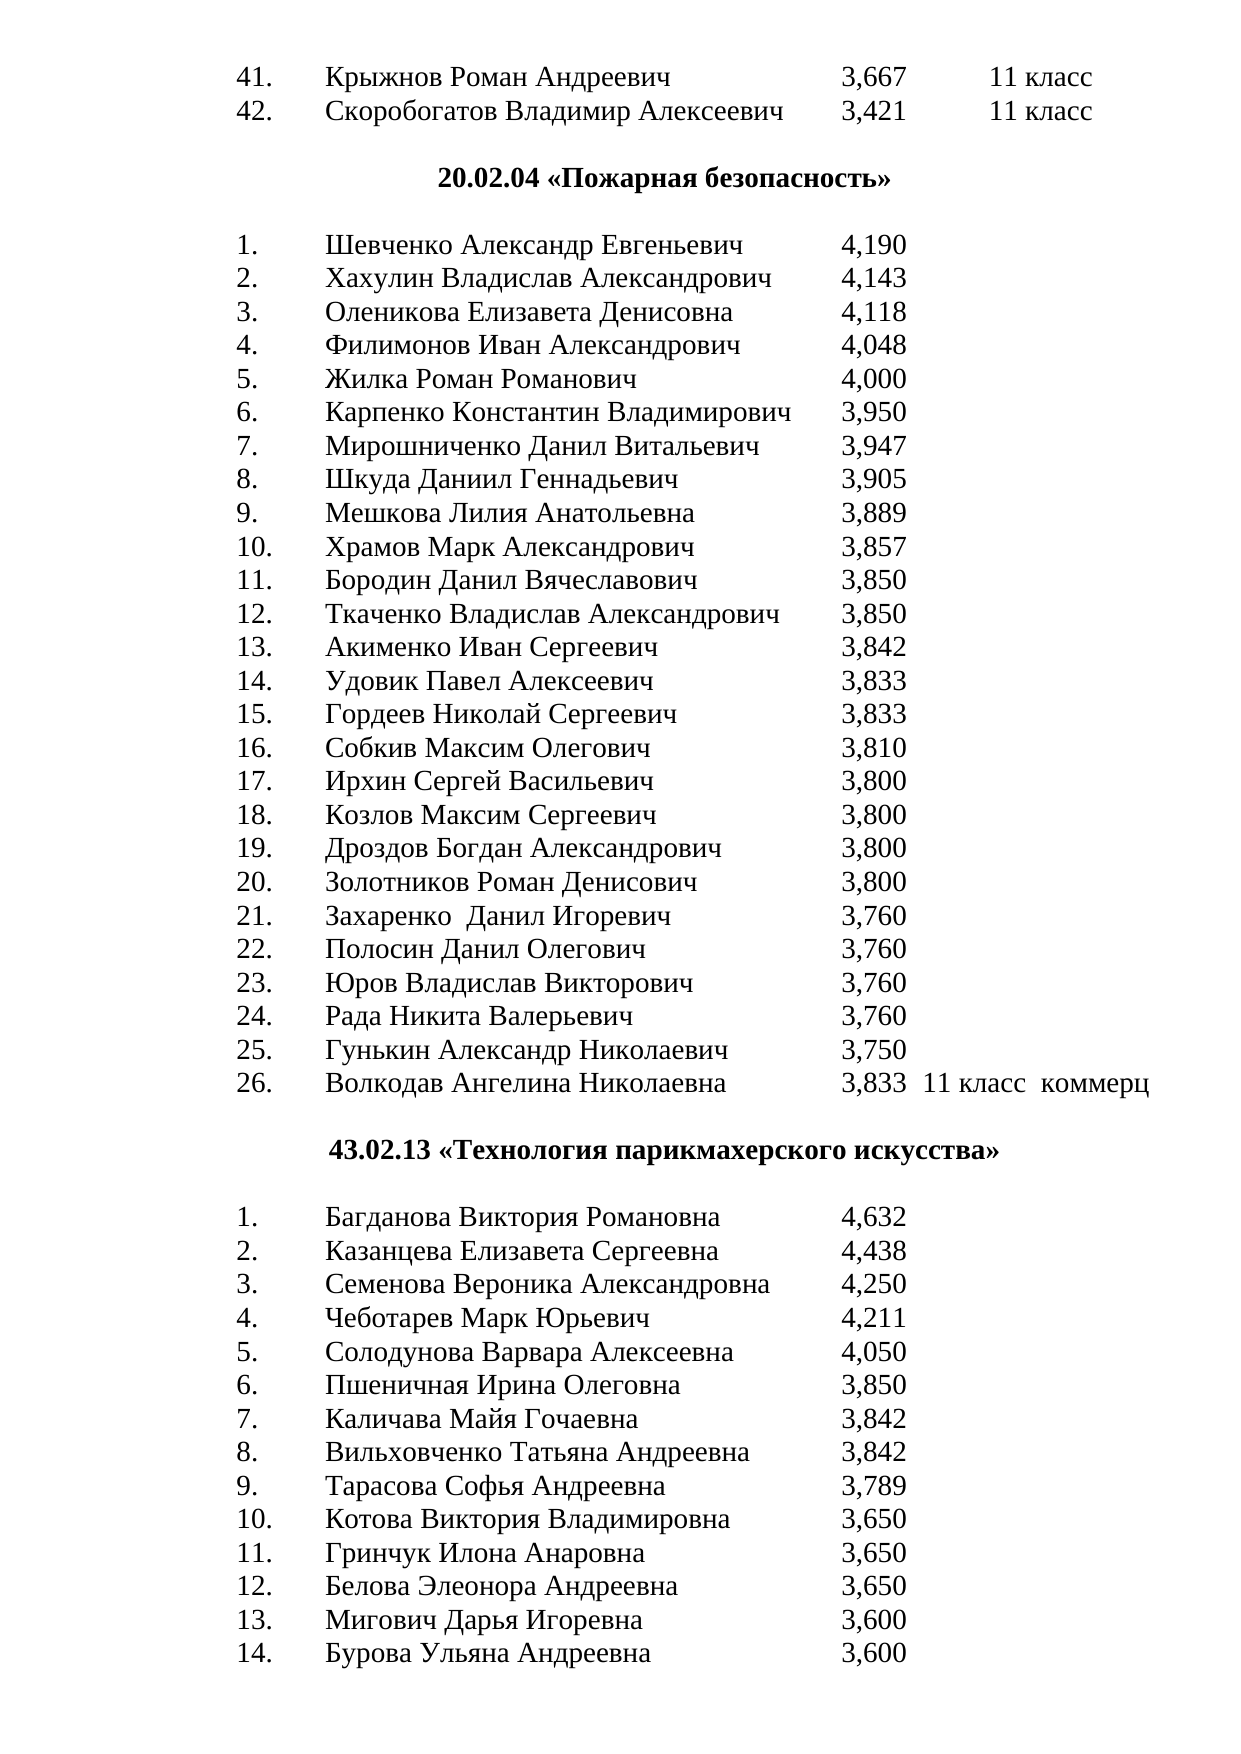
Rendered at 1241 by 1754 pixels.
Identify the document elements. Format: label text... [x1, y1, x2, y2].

list Чеботарев Марк Юрьевич 4,211 [177, 1300, 1152, 1334]
list Мигович Дарья Игоревна 3,600 [177, 1602, 1152, 1636]
list Казанцева Елизавета Сергеевна 4,438 [177, 1233, 1152, 1267]
list Котова Виктория Владимировна 3,650 [177, 1501, 1152, 1535]
list Гунькин Александр Николаевич 3,750 [177, 1032, 1152, 1065]
list Филимонов Иван Александрович 4,048 [177, 327, 1152, 361]
list Тарасова Софья Андреевна 3,789 [177, 1468, 1152, 1501]
text 20.02.04 «Пожарная безопасность» [177, 160, 1152, 193]
list Ирхин Сергей Васильевич 3,800 [177, 763, 1152, 797]
list Гордеев Николай Сергеевич 3,833 [177, 696, 1152, 730]
list Захаренко Данил Игоревич 3,760 [177, 898, 1152, 931]
list Удовик Павел Алексеевич 3,833 [177, 663, 1152, 696]
list Хахулин Владислав Александрович 4,143 [177, 260, 1152, 294]
text 43.02.13 «Технология парикмахерского искусства» [177, 1132, 1152, 1166]
list Карпенко Константин Владимирович 3,950 [177, 394, 1152, 428]
list Юров Владислав Викторович 3,760 [177, 965, 1152, 998]
list Шкуда Даниил Геннадьевич 3,905 [177, 462, 1152, 495]
list Козлов Максим Сергеевич 3,800 [177, 797, 1152, 831]
list Бурова Ульяна Андреевна 3,600 [177, 1636, 1152, 1669]
list Мешкова Лилия Анатольевна 3,889 [177, 495, 1152, 529]
list Жилка Роман Романович 4,000 [177, 361, 1152, 394]
list Собкив Максим Олегович 3,810 [177, 730, 1152, 763]
list Солодунова Варвара Алексеевна 4,050 [177, 1334, 1152, 1367]
list Семенова Вероника Александровна 4,250 [177, 1267, 1152, 1300]
list Мирошниченко Данил Витальевич 3,947 [177, 428, 1152, 462]
list Бородин Данил Вячеславович 3,850 [177, 562, 1152, 596]
list Крыжнов Роман Андреевич 3,667 11 класс [177, 59, 1152, 93]
list Белова Элеонора Андреевна 3,650 [177, 1568, 1152, 1602]
list Золотников Роман Денисович 3,800 [177, 864, 1152, 898]
list Вильховченко Татьяна Андреевна 3,842 [177, 1434, 1152, 1468]
list Ткаченко Владислав Александрович 3,850 [177, 596, 1152, 629]
list Скоробогатов Владимир Алексеевич 3,421 11 класс [177, 93, 1152, 126]
list Пшеничная Ирина Олеговна 3,850 [177, 1367, 1152, 1401]
list Дроздов Богдан Александрович 3,800 [177, 831, 1152, 864]
list Рада Никита Валерьевич 3,760 [177, 998, 1152, 1032]
list Гринчук Илона Анаровна 3,650 [177, 1535, 1152, 1568]
list Оленикова Елизавета Денисовна 4,118 [177, 294, 1152, 327]
list Волкодав Ангелина Николаевна 3,833 11 класс коммерц [177, 1065, 1152, 1099]
list Каличава Майя Гочаевна 3,842 [177, 1401, 1152, 1434]
list Багданова Виктория Романовна 4,632 [177, 1199, 1152, 1233]
list Акименко Иван Сергеевич 3,842 [177, 629, 1152, 663]
list Храмов Марк Александрович 3,857 [177, 529, 1152, 562]
list Шевченко Александр Евгеньевич 4,190 [177, 227, 1152, 260]
list Полосин Данил Олегович 3,760 [177, 931, 1152, 965]
